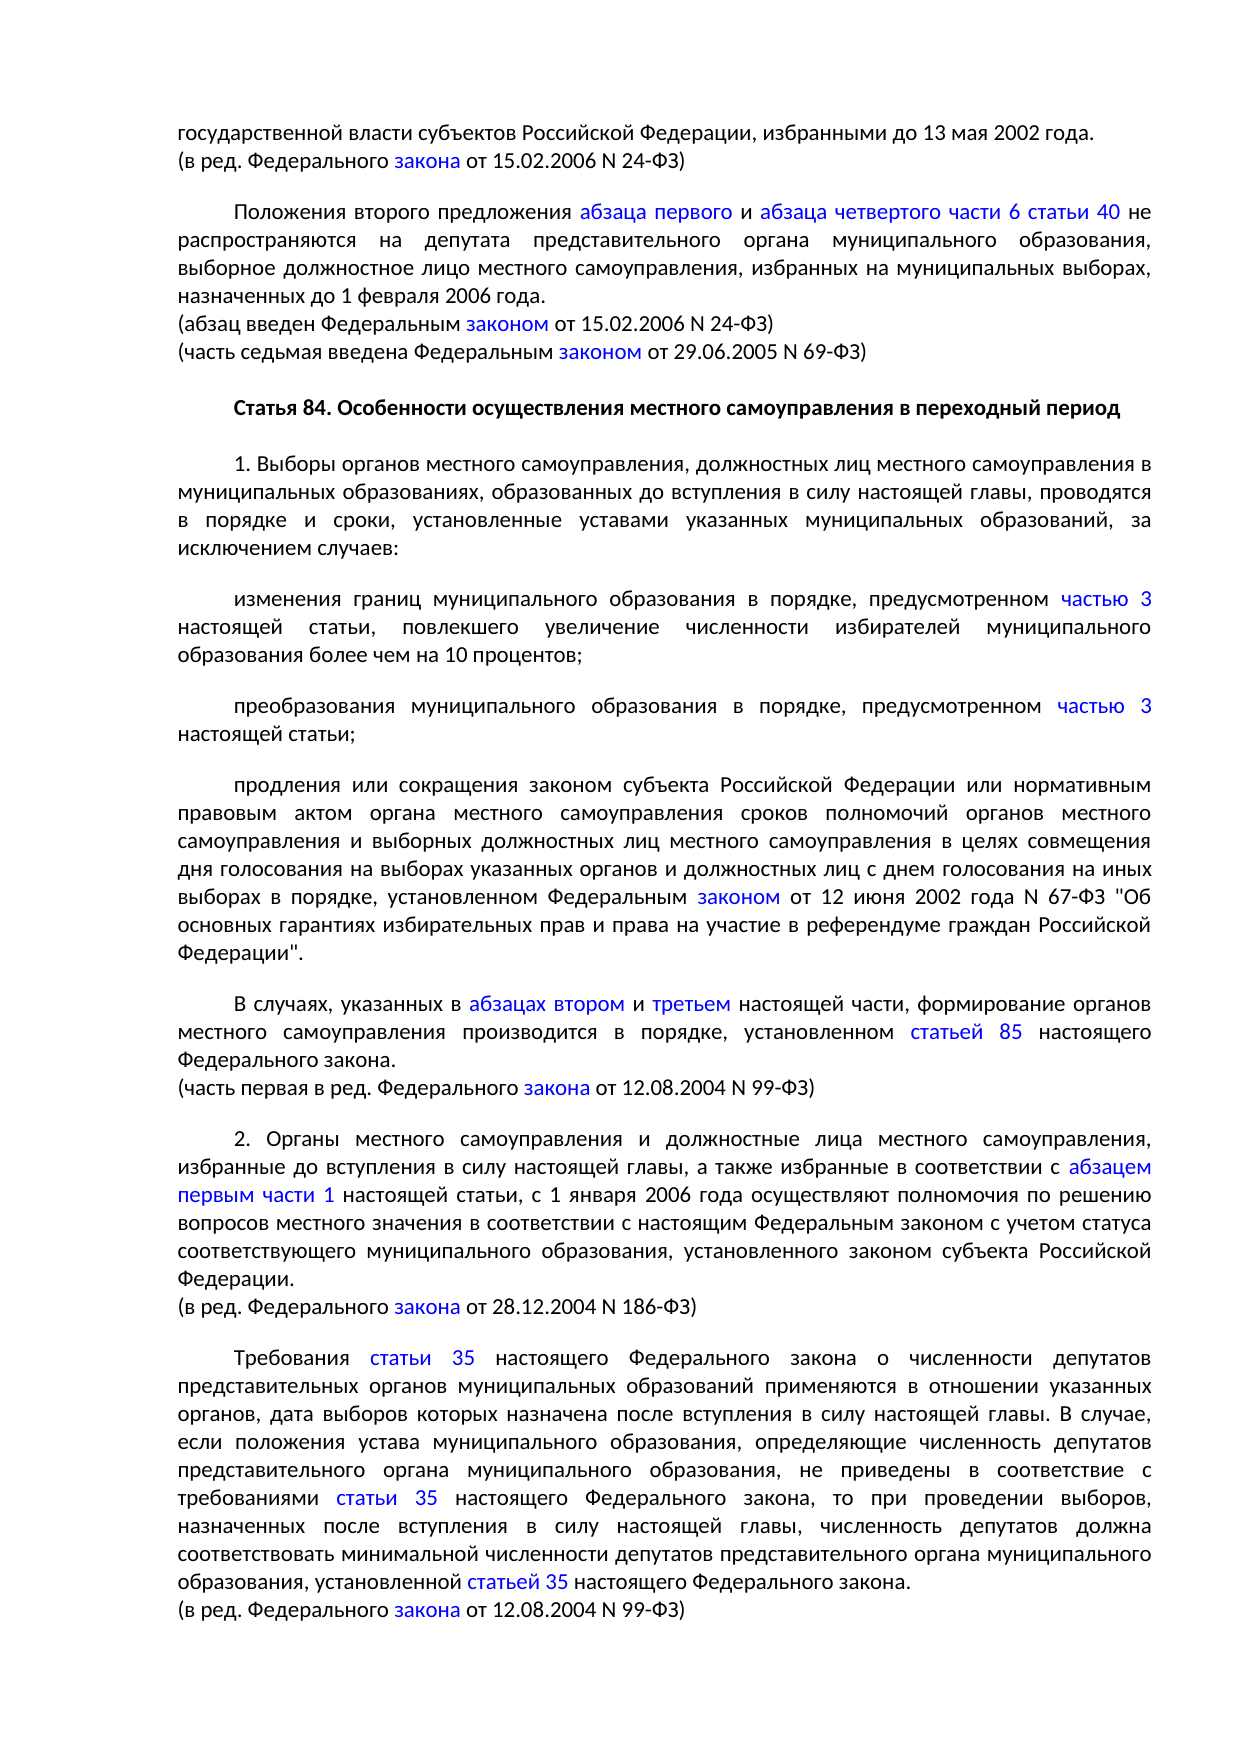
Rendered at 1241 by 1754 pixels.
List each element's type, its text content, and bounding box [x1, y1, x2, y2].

text В случаях, указанных в абзацах втором и третьем настоящей части, формирование органов местного самоуправления производится в порядке, установленном статьей 85 настоящего Федерального закона. [177, 989, 1152, 1073]
text преобразования муниципального образования в порядке, предусмотренном частью 3 настоящей статьи; [177, 691, 1152, 747]
text Положения второго предложения абзаца первого и абзаца четвертого части 6 статьи 40 не распространяются на депутата представительного органа муниципального образования, выборное должностное лицо местного самоуправления, избранных на муниципальных выборах, назначенных до 1 февраля 2006 года. [177, 197, 1152, 309]
text (в ред. Федерального закона от 15.02.2006 N 24-ФЗ) [177, 146, 1152, 174]
text (часть первая в ред. Федерального закона от 12.08.2004 N 99-ФЗ) [177, 1073, 1152, 1101]
text 2. Органы местного самоуправления и должностные лица местного самоуправления, избранные до вступления в силу настоящей главы, а также избранные в соответствии с абзацем первым части 1 настоящей статьи, с 1 января 2006 года осуществляют полномочия по решению вопросов местного значения в соответствии с настоящим Федеральным законом с учетом статуса соответствующего муниципального образования, установленного законом субъекта Российской Федерации. [177, 1124, 1152, 1292]
text изменения границ муниципального образования в порядке, предусмотренном частью 3 настоящей статьи, повлекшего увеличение численности избирателей муниципального образования более чем на 10 процентов; [177, 584, 1152, 668]
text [177, 118, 1152, 146]
text (в ред. Федерального закона от 28.12.2004 N 186-ФЗ) [177, 1292, 1152, 1320]
text (в ред. Федерального закона от 12.08.2004 N 99-ФЗ) [177, 1596, 1152, 1623]
text Требования статьи 35 настоящего Федерального закона о численности депутатов представительных органов муниципальных образований применяются в отношении указанных органов, дата выборов которых назначена после вступления в силу настоящей главы. В случае, если положения устава муниципального образования, определяющие численность депутатов представительного органа муниципального образования, не приведены в соответствие с требованиями статьи 35 настоящего Федерального закона, то при проведении выборов, назначенных после вступления в силу настоящей главы, численность депутатов должна соответствовать минимальной численности депутатов представительного органа муниципального образования, установленной статьей 35 настоящего Федерального закона. [177, 1343, 1152, 1596]
text 1. Выборы органов местного самоуправления, должностных лиц местного самоуправления в муниципальных образованиях, образованных до вступления в силу настоящей главы, проводятся в порядке и сроки, установленные уставами указанных муниципальных образований, за исключением случаев: [177, 449, 1152, 561]
text (часть седьмая введена Федеральным законом от 29.06.2005 N 69-ФЗ) [177, 337, 1152, 365]
text (абзац введен Федеральным законом от 15.02.2006 N 24-ФЗ) [177, 309, 1152, 337]
text продления или сокращения законом субъекта Российской Федерации или нормативным правовым актом органа местного самоуправления сроков полномочий органов местного самоуправления и выборных должностных лиц местного самоуправления в целях совмещения дня голосования на выборах указанных органов и должностных лиц с днем голосования на иных выборах в порядке, установленном Федеральным законом от 12 июня 2002 года N 67-ФЗ "Об основных гарантиях избирательных прав и права на участие в референдуме граждан Российской Федерации". [177, 770, 1152, 966]
title Статья 84. Особенности осуществления местного самоуправления в переходный период [177, 393, 1152, 421]
